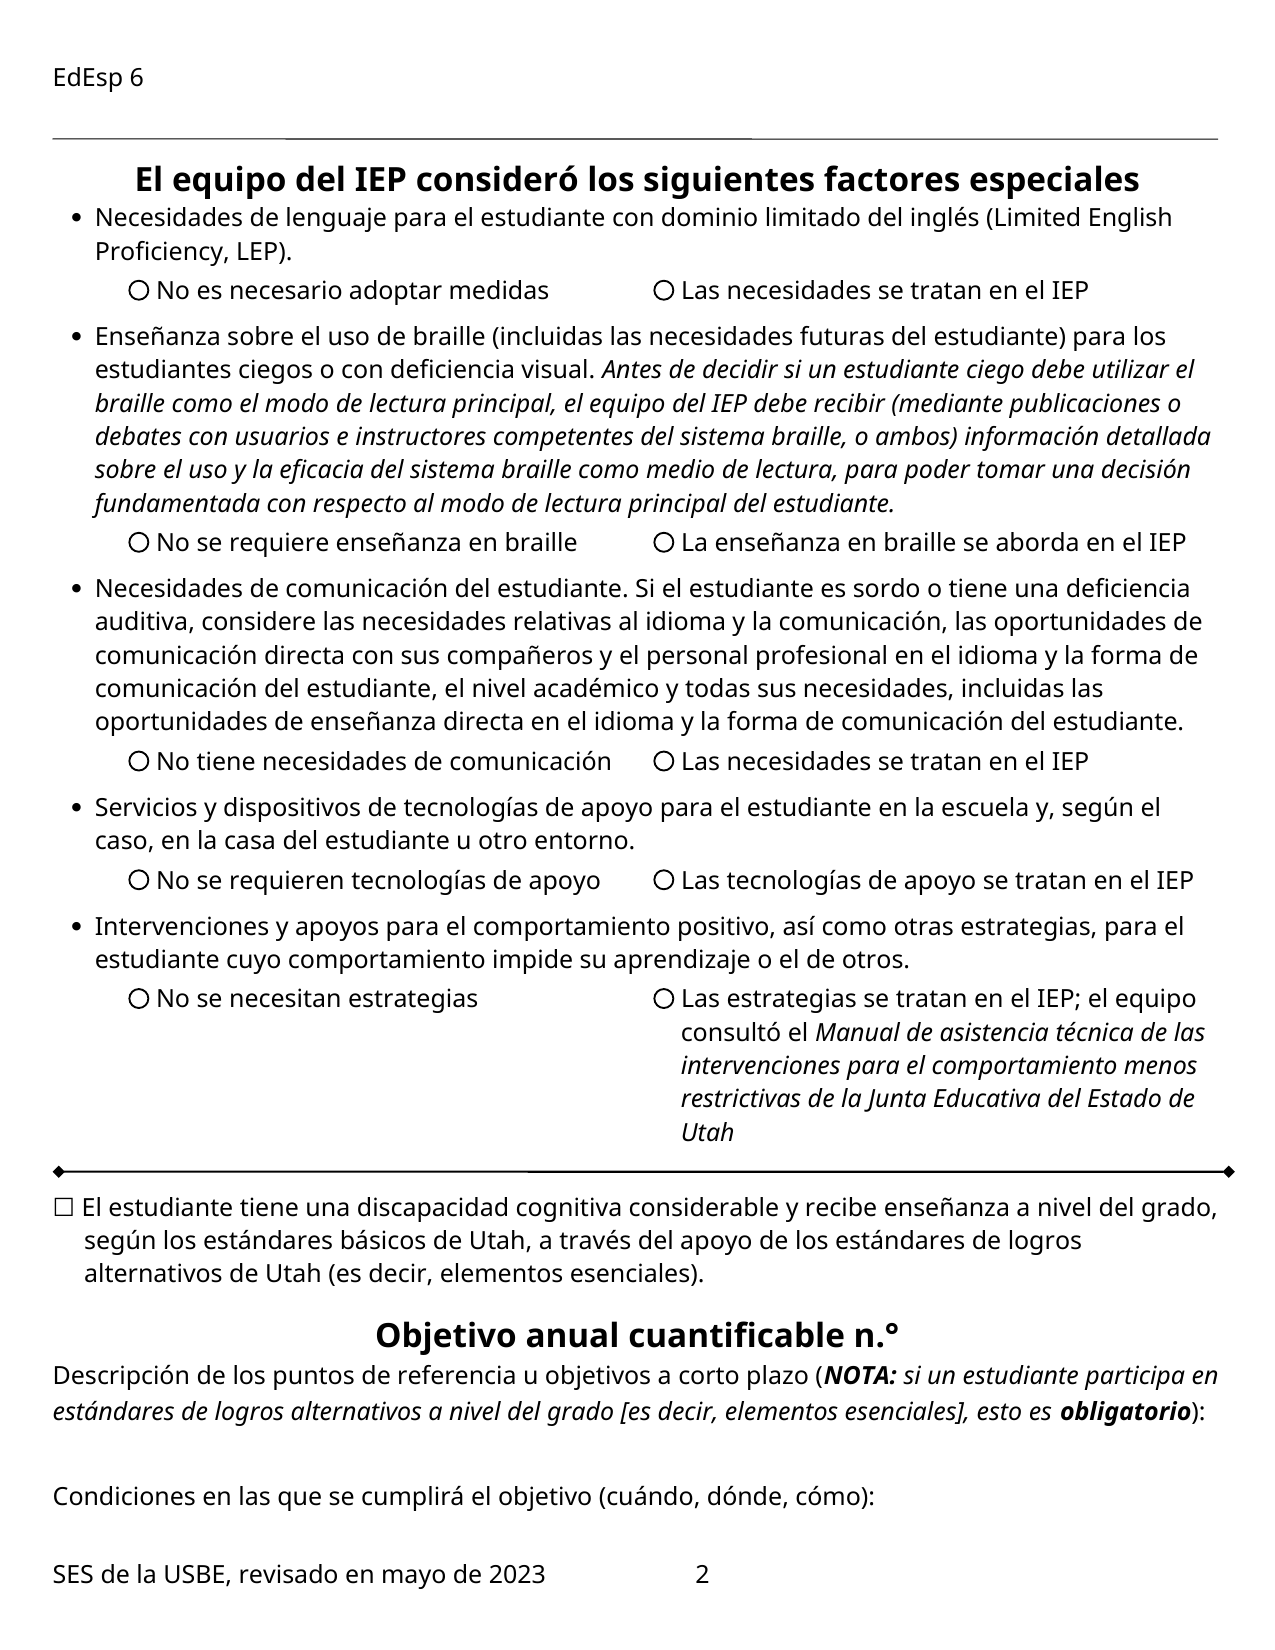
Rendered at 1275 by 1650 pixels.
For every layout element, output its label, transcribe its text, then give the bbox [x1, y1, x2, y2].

text El estudiante tiene una discapacidad cognitiva considerable y recibe enseñanza a nivel del grado, según los estándares básicos de Utah, a través del apoyo de los estándares de logros alternativos de Utah (es decir, elementos esenciales). [52, 1189, 1222, 1289]
list Necesidades de comunicación del estudiante. Si el estudiante es sordo o tiene una deficiencia auditiva, considere las necesidades relativas al idioma y la comunicación, las oportunidades de comunicación directa con sus compañeros y el personal profesional en el idioma y la forma de comunicación del estudiante, el nivel académico y todas sus necesidades, incluidas las oportunidades de enseñanza directa en el idioma y la forma de comunicación del estudiante. [72, 571, 1222, 737]
list Servicios y dispositivos de tecnologías de apoyo para el estudiante en la escuela y, según el caso, en la casa del estudiante u otro entorno. [72, 789, 1222, 856]
list Intervenciones y apoyos para el comportamiento positivo, así como otras estrategias, para el estudiante cuyo comportamiento impide su aprendizaje o el de otros. [72, 908, 1222, 975]
list Necesidades de lenguaje para el estudiante con dominio limitado del inglés (Limited English Proficiency, LEP). [72, 200, 1222, 267]
text Descripción de los puntos de referencia u objetivos a corto plazo (NOTA: si un estudiante participa en estándares de logros alternativos a nivel del grado [es decir, elementos esenciales], esto es obligatorio): [52, 1356, 1222, 1427]
text No se requieren tecnologías de apoyo Las tecnologías de apoyo se tratan en el IEP [127, 862, 1222, 896]
text No se requiere enseñanza en braille La enseñanza en braille se aborda en el IEP [127, 525, 1222, 558]
text No es necesario adoptar medidas Las necesidades se tratan en el IEP [127, 273, 1222, 306]
subtitle Objetivo anual cuantificable n.° [52, 1314, 1222, 1356]
subtitle El equipo del IEP consideró los siguientes factores especiales [52, 158, 1222, 200]
text No se necesitan estrategias Las estrategias se tratan en el IEP; el equipo consultó el Manual de asistencia técnica de las intervenciones para el comportamiento menos restrictivas de la Junta Educativa del Estado de Utah [127, 981, 1222, 1148]
text No tiene necesidades de comunicación Las necesidades se tratan en el IEP [127, 744, 1222, 777]
text Condiciones en las que se cumplirá el objetivo (cuándo, dónde, cómo): [52, 1477, 1222, 1512]
list Enseñanza sobre el uso de braille (incluidas las necesidades futuras del estudiante) para los estudiantes ciegos o con deficiencia visual. Antes de decidir si un estudiante ciego debe utilizar el braille como el modo de lectura principal, el equipo del IEP debe recibir (mediante publicaciones o debates con usuarios e instructores competentes del sistema braille, o ambos) información detallada sobre el uso y la eficacia del sistema braille como medio de lectura, para poder tomar una decisión fundamentada con respecto al modo de lectura principal del estudiante. [72, 319, 1222, 519]
